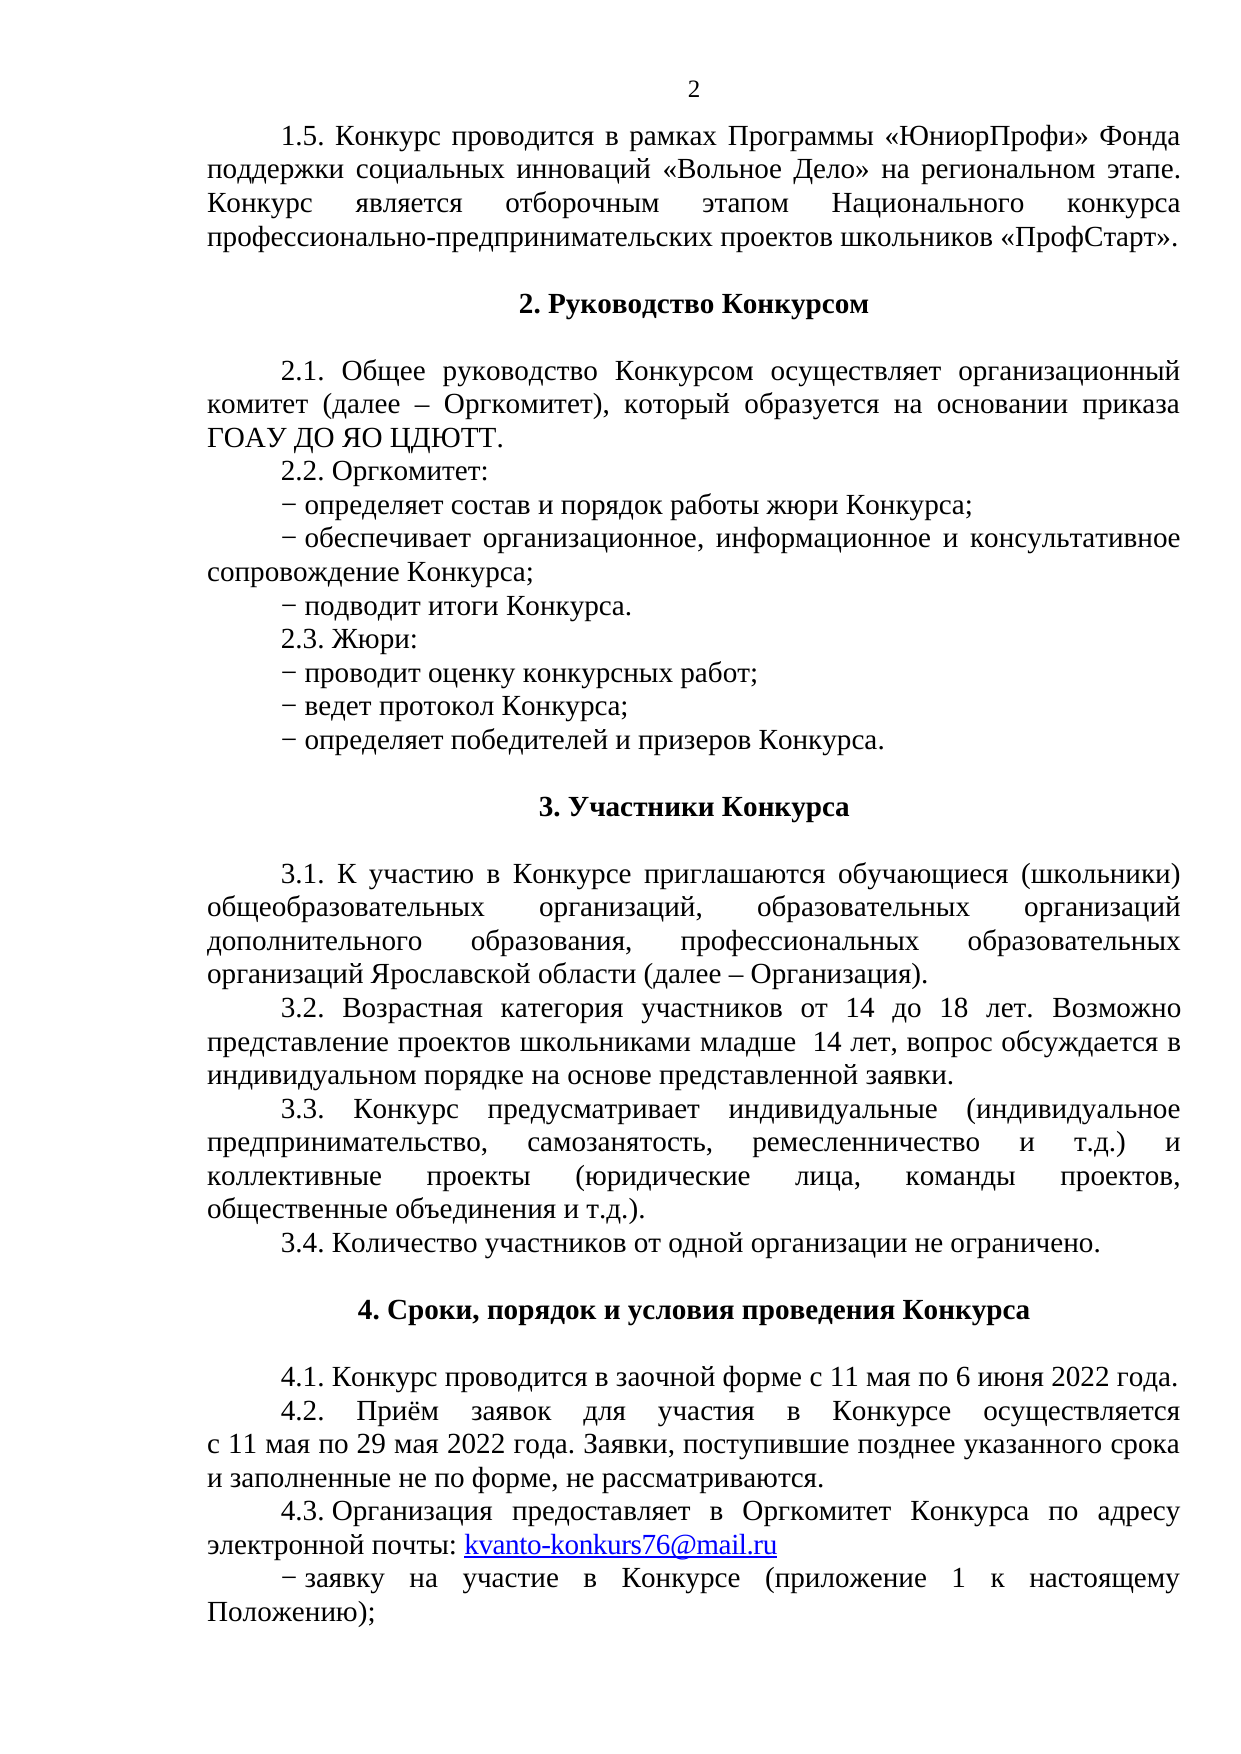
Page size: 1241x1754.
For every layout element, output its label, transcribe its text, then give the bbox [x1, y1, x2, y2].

text 3.1. К участию в Конкурсе приглашаются обучающиеся (школьники) общеобразовательных организаций, образовательных организаций дополнительного образования, профессиональных образовательных организаций Ярославской области (далее – Организация). [207, 856, 1181, 990]
text 2. Руководство Конкурсом [207, 286, 1181, 319]
text 3.4. Количество участников от одной организации не ограничено. [207, 1225, 1181, 1258]
text 4.2. Приём заявок для участия в Конкурсе осуществляется с 11 мая по 29 мая 2022 года. Заявки, поступившие позднее указанного срока и заполненные не по форме, не рассматриваются. [207, 1393, 1181, 1493]
text − ведет протокол Конкурса; [207, 688, 1181, 722]
text 2.2. Оргкомитет: [207, 453, 1181, 487]
text − проводит оценку конкурсных работ; [207, 655, 1181, 688]
text 4.3. Организация предоставляет в Оргкомитет Конкурса по адресу электронной почты: kvanto-konkurs76@mail.ru [207, 1493, 1181, 1560]
text − определяет победителей и призеров Конкурса. [207, 722, 1181, 755]
text − обеспечивает организационное, информационное и консультативное сопровождение Конкурса; [207, 521, 1181, 588]
text 3.2. Возрастная категория участников от 14 до 18 лет. Возможно представление проектов школьниками младше 14 лет, вопрос обсуждается в индивидуальном порядке на основе представленной заявки. [207, 990, 1181, 1091]
text 4.1. Конкурс проводится в заочной форме с 11 мая по 6 июня 2022 года. [207, 1359, 1181, 1393]
text 3.3. Конкурс предусматривает индивидуальные (индивидуальное предпринимательство, самозанятость, ремесленничество и т.д.) и коллективные проекты (юридические лица, команды проектов, общественные объединения и т.д.). [207, 1091, 1181, 1225]
list 4. Сроки, порядок и условия проведения Конкурса [207, 1292, 1181, 1326]
text − подводит итоги Конкурса. [207, 588, 1181, 621]
text 2.3. Жюри: [207, 621, 1181, 655]
list 1.5. Конкурс проводится в рамках Программы «ЮниорПрофи» Фонда поддержки социальных инноваций «Вольное Дело» на региональном этапе. Конкурс является отборочным этапом Национального конкурса профессионально-предпринимательских проектов школьников «ПрофСтарт». [207, 118, 1181, 252]
text 3. Участники Конкурса [207, 789, 1181, 822]
text 2.1. Общее руководство Конкурсом осуществляет организационный комитет (далее – Оргкомитет), который образуется на основании приказа ГОАУ ДО ЯО ЦДЮТТ. [207, 353, 1181, 453]
text − определяет состав и порядок работы жюри Конкурса; [207, 487, 1181, 521]
text − заявку на участие в Конкурсе (приложение 1 к настоящему Положению); [207, 1560, 1181, 1627]
